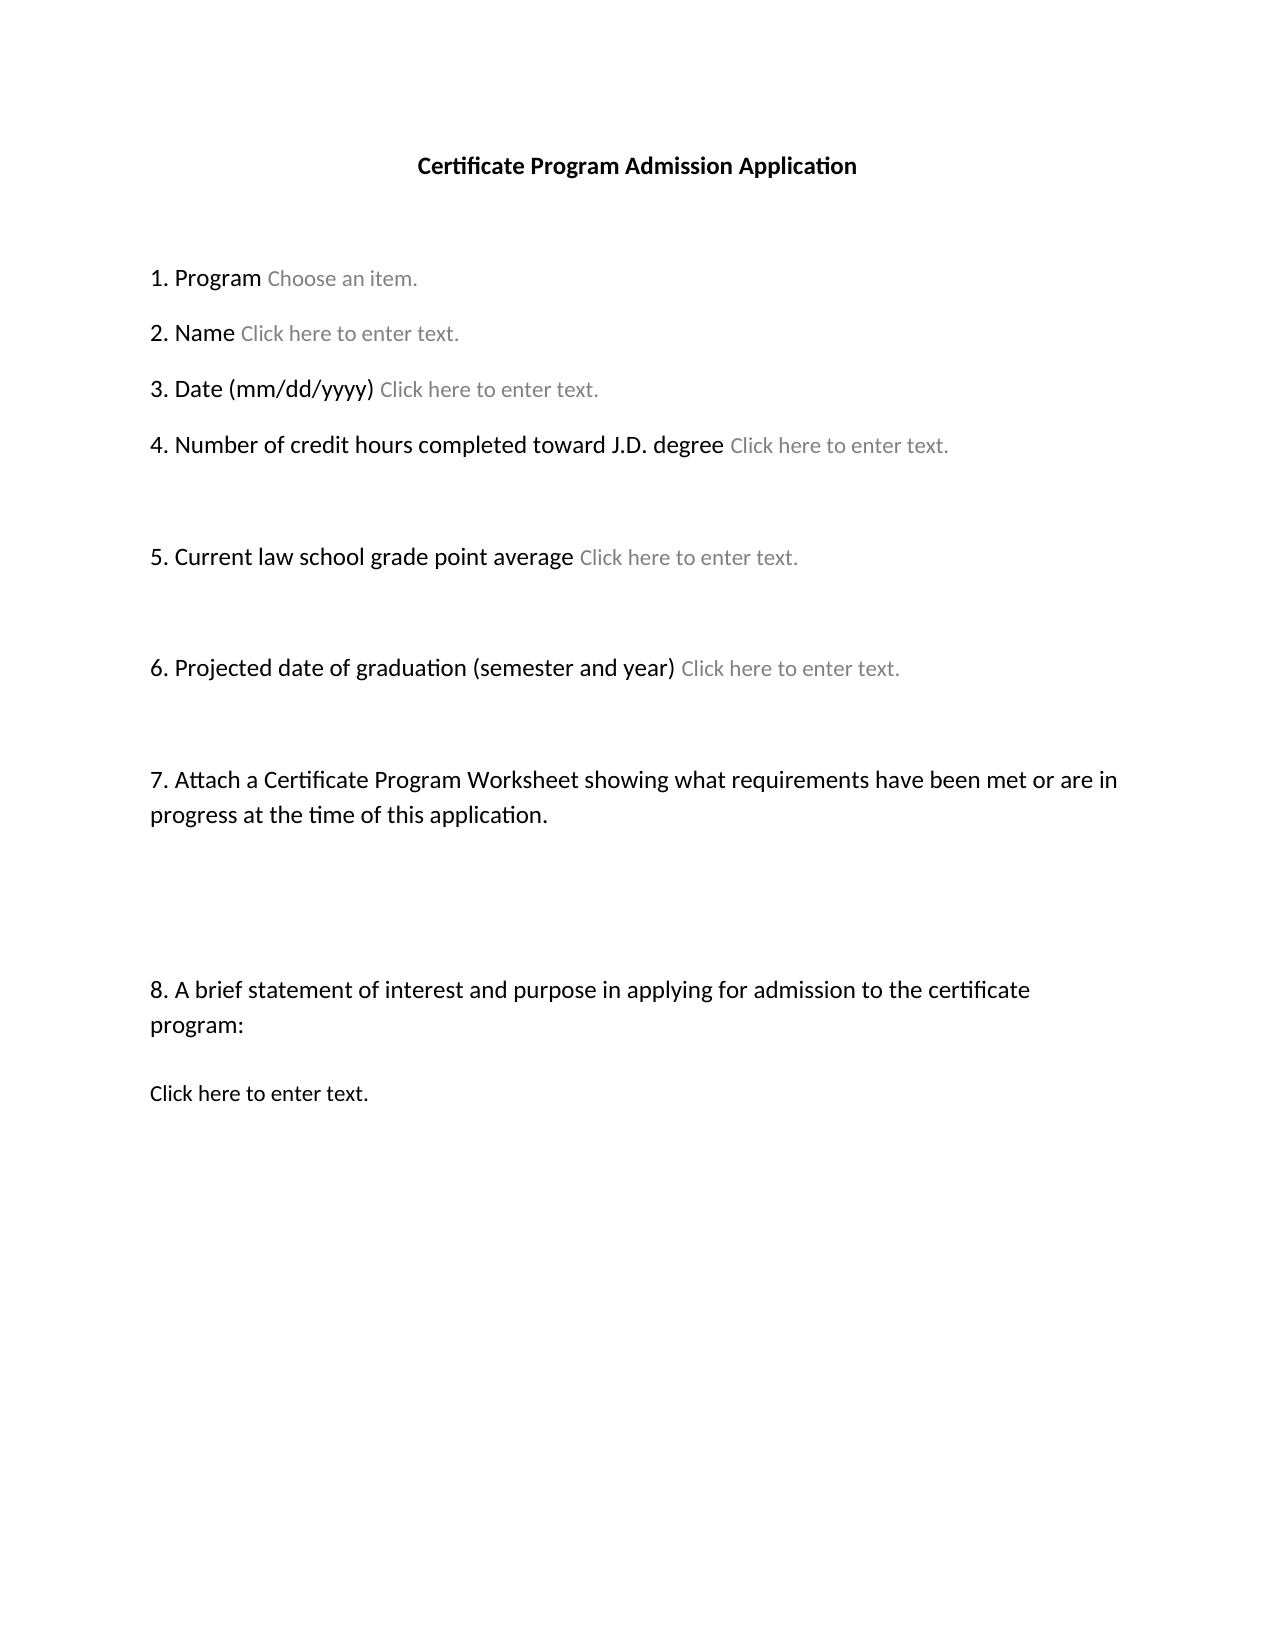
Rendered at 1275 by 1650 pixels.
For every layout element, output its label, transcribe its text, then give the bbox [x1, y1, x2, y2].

text 2. Name [150, 317, 1125, 348]
text 3. Date (mm/dd/yyyy) [150, 373, 1125, 404]
text 5. Current law school grade point average [150, 541, 1125, 571]
text Certificate Program Admission Application [150, 150, 1125, 181]
text 1. Program [150, 262, 1125, 292]
text 6. Projected date of graduation (semester and year) [150, 652, 1125, 683]
text 8. A brief statement of interest and purpose in applying for admission to the certificate program: [150, 974, 1125, 1040]
text 4. Number of credit hours completed toward J.D. degree [150, 429, 1125, 460]
text 7. Attach a Certificate Program Worksheet showing what requirements have been met or are in progress at the time of this application. [150, 764, 1125, 830]
